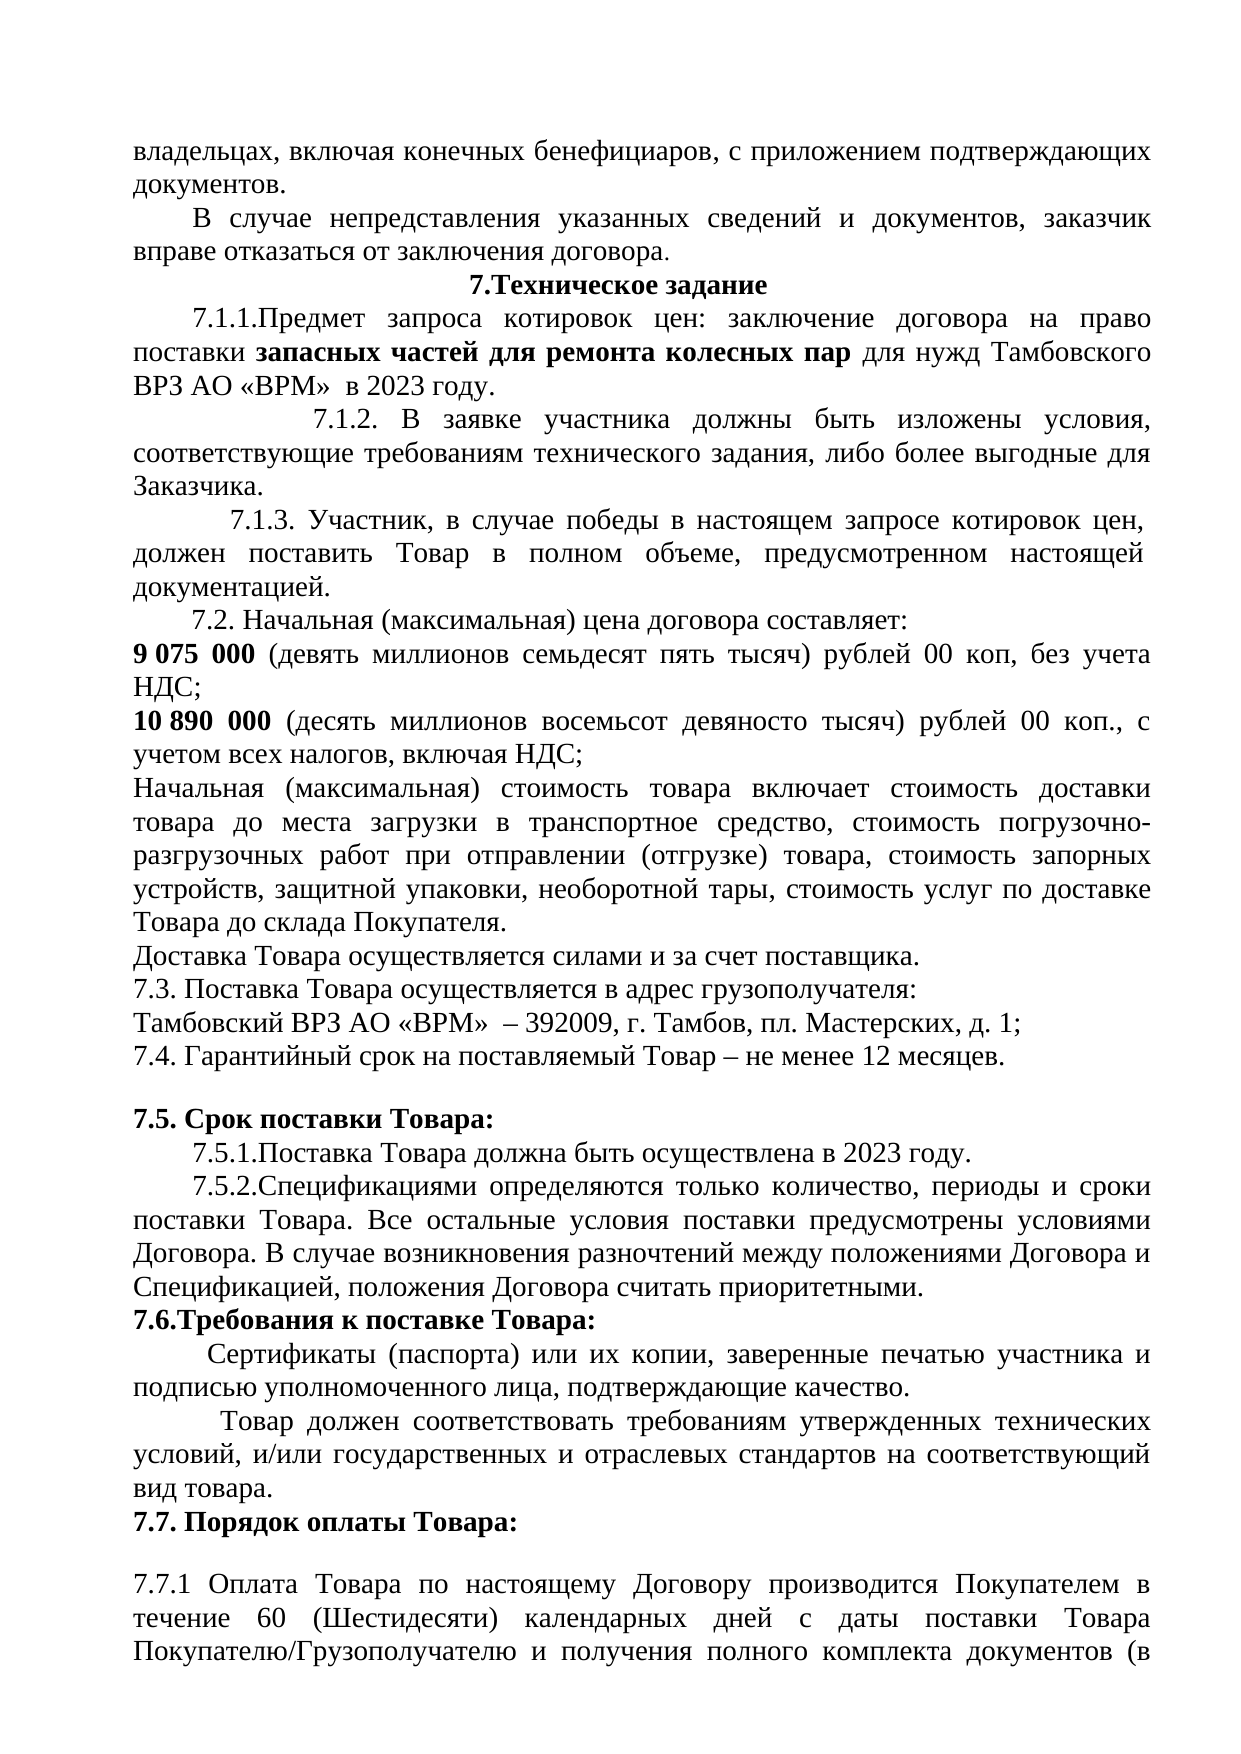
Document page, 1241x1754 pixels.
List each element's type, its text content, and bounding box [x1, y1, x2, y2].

text 7.5. Срок поставки Товара: [133, 1101, 1152, 1135]
text 7.1.1.Предмет запроса котировок цен: заключение договора на право поставки запасных частей для ремонта колесных пар для нужд Тамбовского ВРЗ АО «ВРМ» в 2023 году. [133, 301, 1152, 401]
text 10 890 000 (десять миллионов восемьсот девяносто тысяч) рублей 00 коп., с учетом всех налогов, включая НДС; [133, 703, 1152, 770]
text Начальная (максимальная) стоимость товара включает стоимость доставки товара до места загрузки в транспортное средство, стоимость погрузочно-разгрузочных работ при отправлении (отгрузке) товара, стоимость запорных устройств, защитной упаковки, необоротной тары, стоимость услуг по доставке Товара до склада Покупателя. [133, 770, 1152, 938]
text 7.5.2.Спецификациями определяются только количество, периоды и сроки поставки Товара. Все остальные условия поставки предусмотрены условиями Договора. В случае возникновения разночтений между положениями Договора и Спецификацией, положения Договора считать приоритетными. [133, 1168, 1152, 1302]
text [133, 1566, 1152, 1667]
list 7.4. Гарантийный срок на поставляемый Товар – не менее 12 месяцев. [133, 1038, 1152, 1072]
text 7.5.1.Поставка Товара должна быть осуществлена в 2023 году. [133, 1135, 1152, 1168]
text 7.1.2. В заявке участника должны быть изложены условия, соответствующие требованиям технического задания, либо более выгодные для Заказчика. [133, 401, 1152, 502]
list 7.7. Порядок оплаты Товара: [133, 1504, 1152, 1537]
list 7.6.Требования к поставке Товара: [133, 1302, 1152, 1336]
list Сертификаты (паспорта) или их копии, заверенные печатью участника и подписью уполномоченного лица, подтверждающие качество. [133, 1336, 1152, 1403]
list Тамбовский ВРЗ АО «ВРМ» – 392009, г. Тамбов, пл. Мастерских, д. 1; [133, 1005, 1152, 1038]
text 7.1.3. Участник, в случае победы в настоящем запросе котировок цен, должен поставить Товар в полном объеме, предусмотренном настоящей документацией. [133, 502, 1145, 602]
text 7.2. Начальная (максимальная) цена договора составляет: [133, 602, 1152, 636]
text 7.Техническое задание [177, 267, 1152, 301]
list Товар должен соответствовать требованиям утвержденных технических условий, и/или государственных и отраслевых стандартов на соответствующий вид товара. [133, 1403, 1152, 1504]
list Доставка Товара осуществляется силами и за счет поставщика. [133, 938, 1152, 971]
text В случае непредставления указанных сведений и документов, заказчик вправе отказаться от заключения договора. [133, 200, 1152, 267]
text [133, 133, 1152, 200]
list 7.3. Поставка Товара осуществляется в адрес грузополучателя: [133, 971, 1152, 1005]
text 9 075 000 (девять миллионов семьдесят пять тысяч) рублей 00 коп, без учета НДС; [133, 636, 1152, 703]
